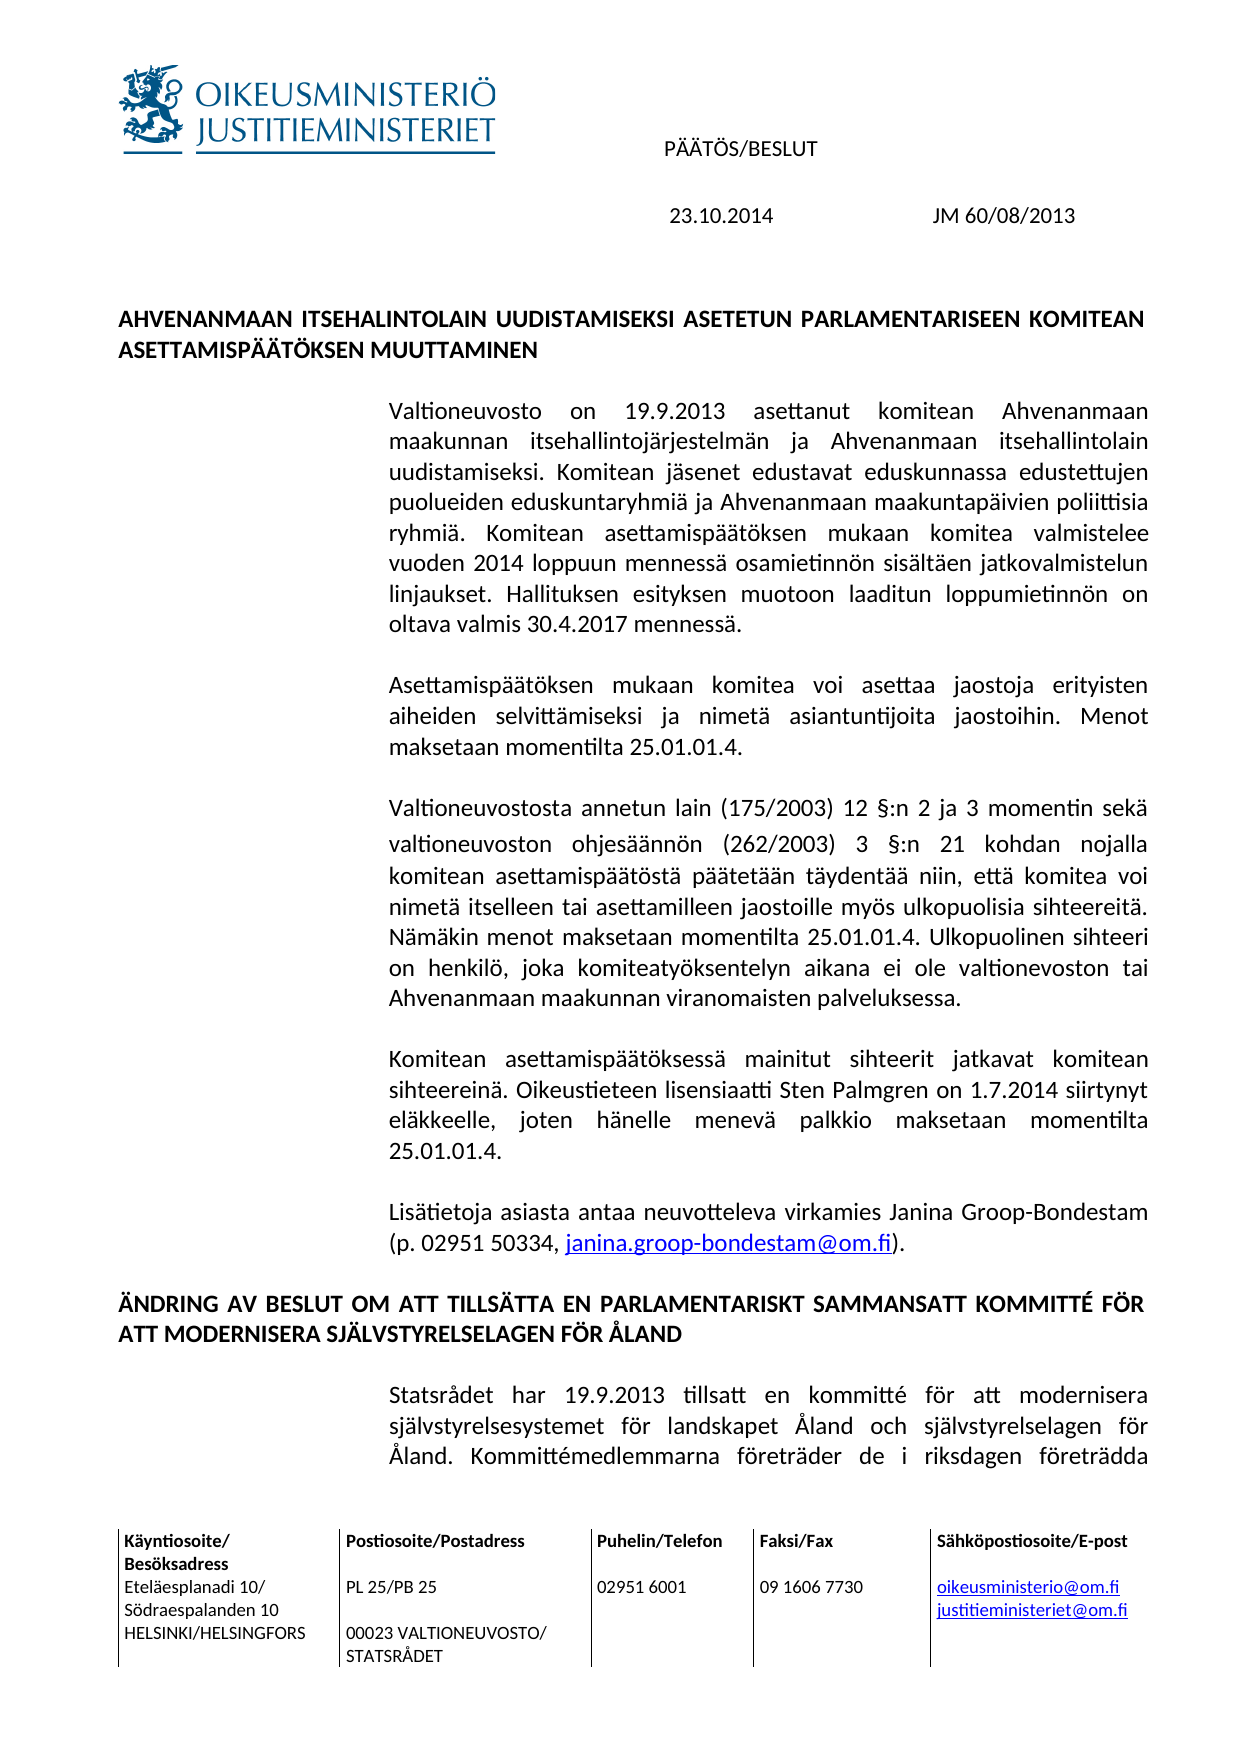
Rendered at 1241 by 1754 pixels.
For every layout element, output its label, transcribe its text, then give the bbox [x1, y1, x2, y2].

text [389, 1379, 1149, 1471]
text Valtioneuvosto on 19.9.2013 asettanut komitean Ahvenanmaan maakunnan itsehallintojärjestelmän ja Ahvenanmaan itsehallintolain uudistamiseksi. Komitean jäsenet edustavat eduskunnassa edustettujen puolueiden eduskuntaryhmiä ja Ahvenanmaan maakuntapäivien poliittisia ryhmiä. Komitean asettamispäätöksen mukaan komitea valmistelee vuoden 2014 loppuun mennessä osamietinnön sisältäen jatkovalmistelun linjaukset. Hallituksen esityksen muotoon laaditun loppumietinnön on oltava valmis 30.4.2017 mennessä. [388, 395, 1149, 639]
text AHVENANMAAN ITSEHALINTOLAIN UUDISTAMISEKSI ASETETUN PARLAMENTARISEEN KOMITEAN ASETTAMISPÄÄTÖKSEN MUUTTAMINEN [118, 303, 1146, 364]
text ÄNDRING AV BESLUT OM ATT TILLSÄTTA EN PARLAMENTARISKT SAMMANSATT KOMMITTÉ FÖR ATT MODERNISERA SJÄLVSTYRELSELAGEN FÖR ÅLAND [118, 1288, 1146, 1349]
picture [118, 65, 495, 154]
text Komitean asettamispäätöksessä mainitut sihteerit jatkavat komitean sihteereinä. Oikeustieteen lisensiaatti Sten Palmgren on 1.7.2014 siirtynyt eläkkeelle, joten hänelle menevä palkkio maksetaan momentilta 25.01.01.4. [388, 1043, 1149, 1166]
text Asettamispäätöksen mukaan komitea voi asettaa jaostoja erityisten aiheiden selvittämiseksi ja nimetä asiantuntijoita jaostoihin. Menot maksetaan momentilta 25.01.01.4. [388, 670, 1149, 761]
text Valtioneuvostosta annetun lain (175/2003) 12 §:n 2 ja 3 momentin sekä valtioneuvoston ohjesäännön (262/2003) 3 §:n 21 kohdan nojalla komitean asettamispäätöstä päätetään täydentää niin, että komitea voi nimetä itselleen tai asettamilleen jaostoille myös ulkopuolisia sihteereitä. Nämäkin menot maksetaan momentilta 25.01.01.4. Ulkopuolinen sihteeri on henkilö, joka komiteatyöksentelyn aikana ei ole valtionevoston tai Ahvenanmaan maakunnan viranomaisten palveluksessa. [388, 792, 1149, 1013]
text Lisätietoja asiasta antaa neuvotteleva virkamies Janina Groop-Bondestam (p. 02951 50334, janina.groop-bondestam@om.fi). [388, 1196, 1149, 1257]
